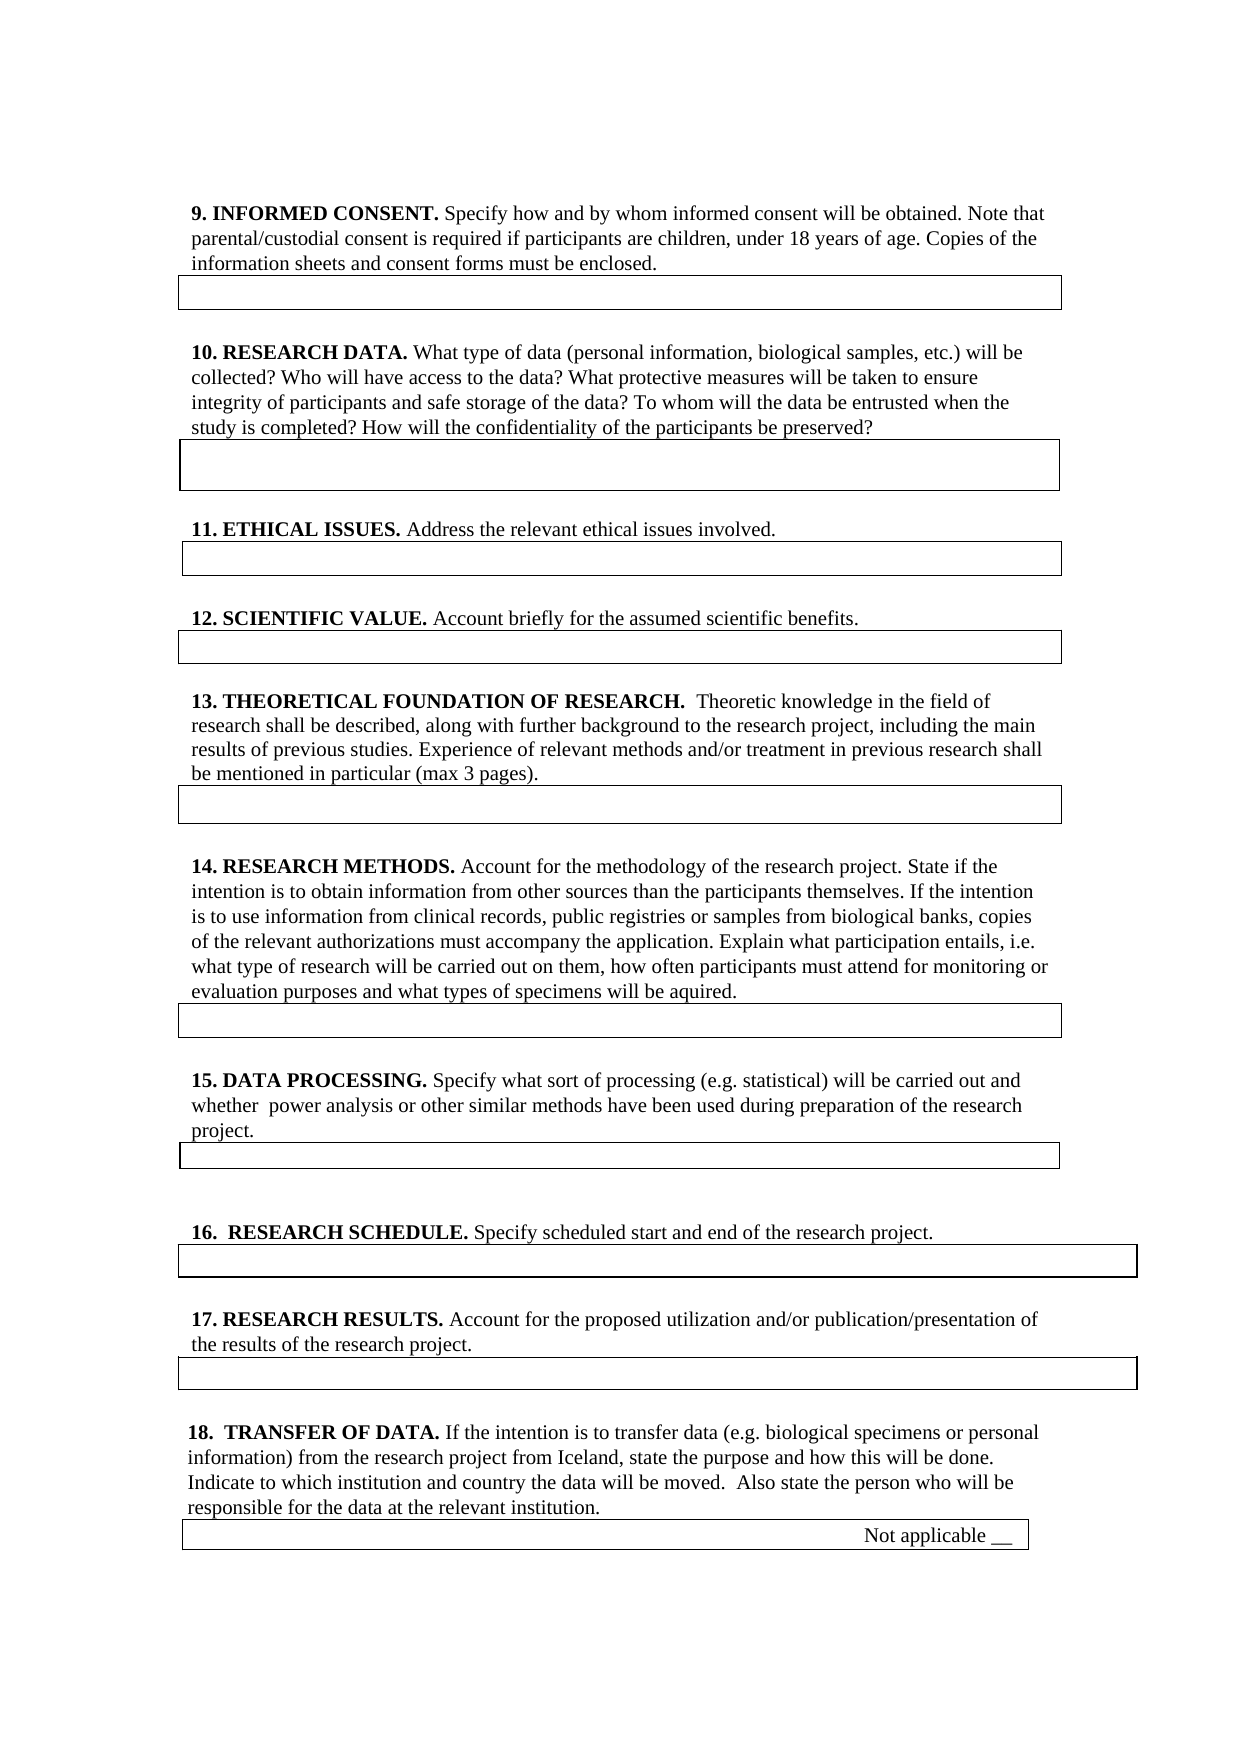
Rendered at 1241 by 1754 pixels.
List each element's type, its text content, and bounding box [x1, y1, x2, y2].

text 13. THEORETICAL FOUNDATION OF RESEARCH. Theoretic knowledge in the field of research shall be described, along with further background to the research project, including the main results of previous studies. Experience of relevant methods and/or treatment in previous research shall be mentioned in particular (max 3 pages). [191, 689, 1053, 785]
text 18. TRANSFER OF DATA. If the intention is to transfer data (e.g. biological specimens or personal information) from the research project from , state the purpose and how this will be done. Indicate to which institution and country the data will be moved. Also state the person who will be responsible for the data at the relevant institution. [187, 1419, 1053, 1519]
text 15. DATA PROCESSING. Specify what sort of processing (e.g. statistical) will be carried out and whether power analysis or other similar methods have been used during preparation of the research project. [191, 1067, 1053, 1142]
table_header [181, 440, 1059, 490]
text 11. ETHICAL ISSUES. Address the relevant ethical issues involved. [191, 516, 1053, 541]
text 10. RESEARCH DATA. What type of data (personal information, biological samples, etc.) will be collected? Who will have access to the data? What protective measures will be taken to ensure integrity of participants and safe storage of the data? To whom will the data be entrusted when the study is completed? How will the confidentiality of the participants be preserved? [191, 339, 1053, 439]
table_header [181, 1143, 1059, 1168]
text 9. INFORMED CONSENT. Specify how and by whom informed consent will be obtained. Note that parental/custodial consent is required if participants are children, under 18 years of age. Copies of the information sheets and consent forms must be enclosed. [191, 200, 1053, 275]
text 17. RESEARCH RESULTS. Account for the proposed utilization and/or publication/presentation of the results of the research project. [191, 1306, 1053, 1356]
text 14. RESEARCH METHODS. Account for the methodology of the research project. State if the intention is to obtain information from other sources than the participants themselves. If the intention is to use information from clinical records, public registries or samples from biological banks, copies of the relevant authorizations must accompany the application. Explain what participation entails, i.e. what type of research will be carried out on them, how often participants must attend for monitoring or evaluation purposes and what types of specimens will be aquired. [191, 853, 1053, 1003]
subtitle Not applicable __ [183, 1520, 1028, 1549]
text 12. SCIENTIFIC VALUE. Account briefly for the assumed scientific benefits. [191, 604, 1053, 629]
text 16. RESEARCH SCHEDULE. Specify scheduled start and end of the research project. [191, 1219, 1053, 1244]
